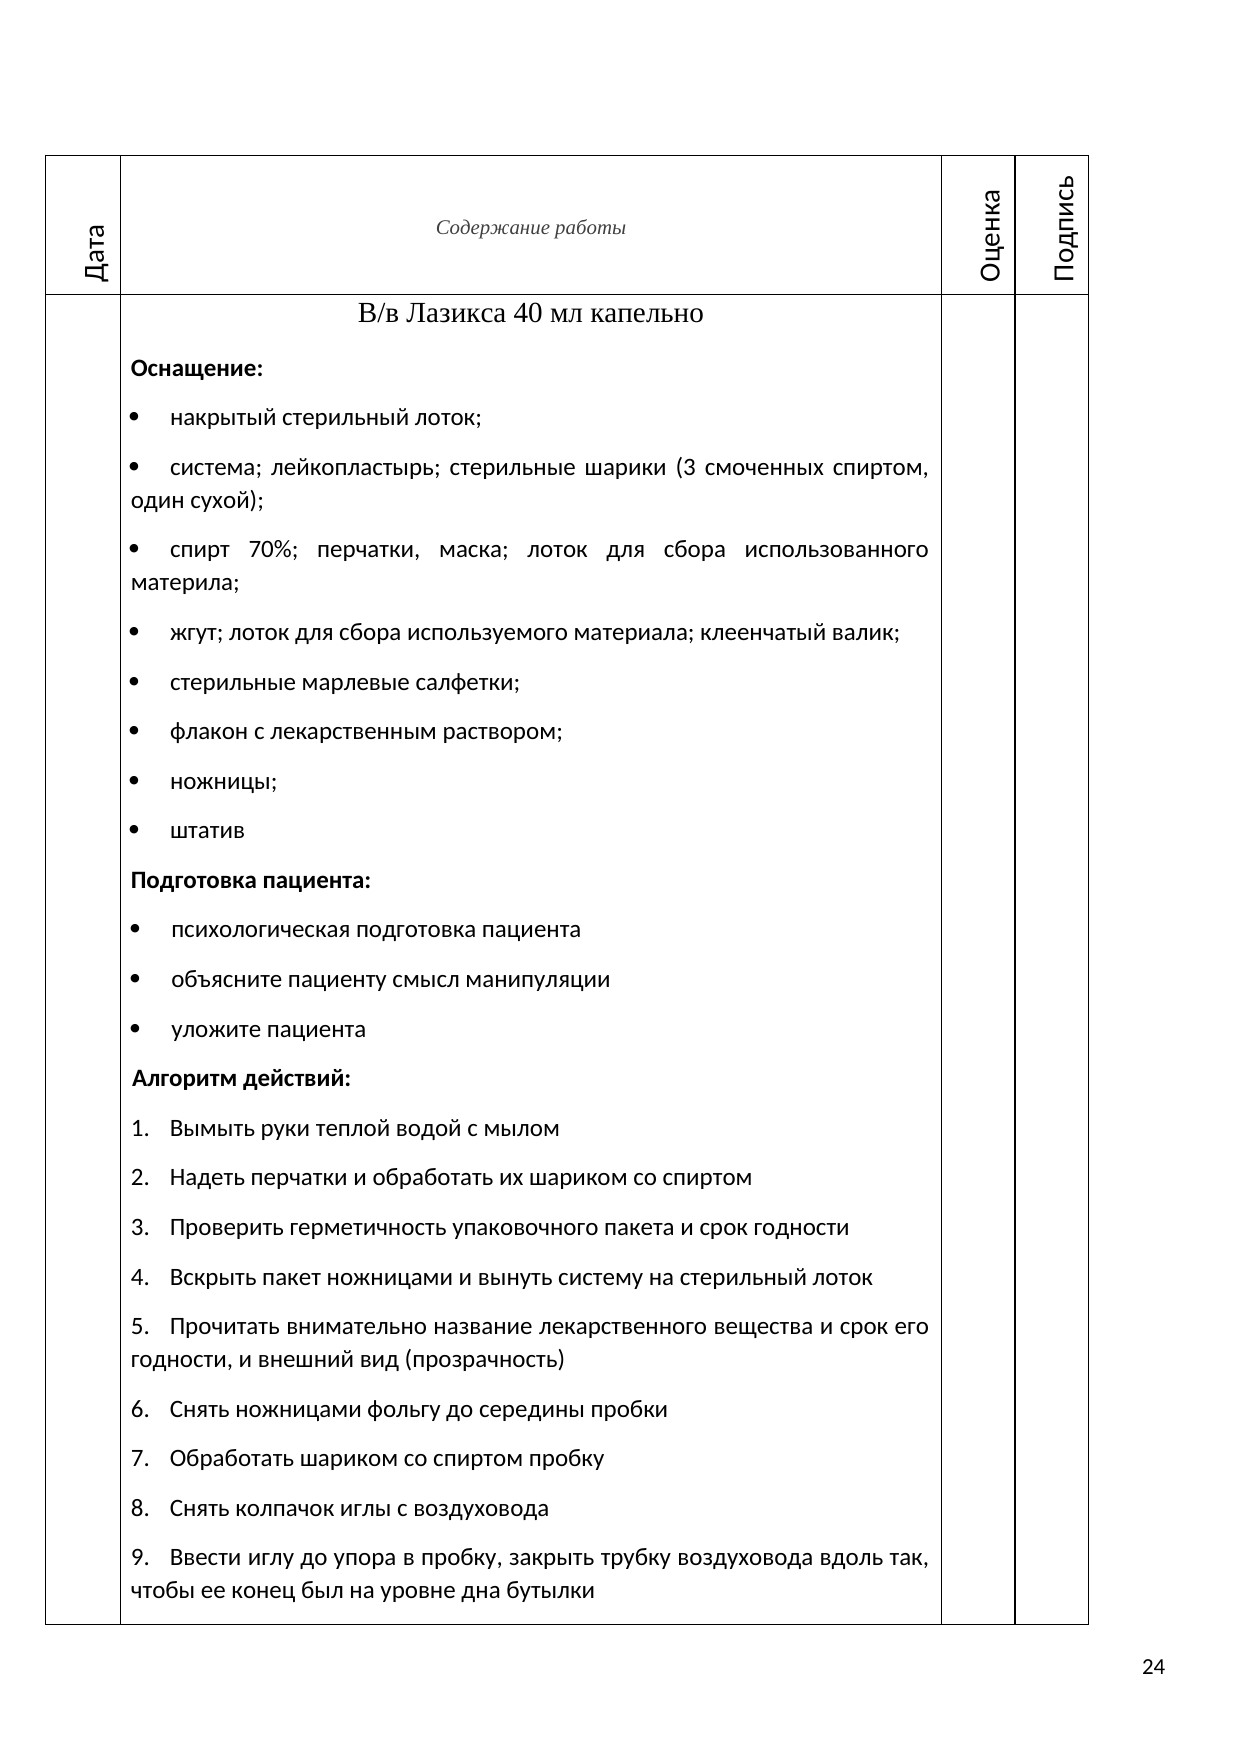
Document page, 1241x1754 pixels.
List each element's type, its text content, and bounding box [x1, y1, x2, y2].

table_header Оценка [942, 156, 1014, 294]
table_header Содержание работы [121, 156, 941, 294]
table_cell [46, 295, 120, 1624]
table_header Подпись [1016, 156, 1088, 294]
table_header Дата [46, 156, 120, 294]
table_cell [942, 295, 1014, 1624]
table_cell [1016, 295, 1088, 1624]
table_cell В/в Лазикса 40 мл капельно Оснащение:  накрытый стерильный лоток;  система; лейкопластырь; стерильные шарики (3 смоченных спиртом, один сухой);  спирт 70%; перчатки, маска; лоток для сбора использованного материла;  жгут; лоток для сбора используемого материала; клеенчатый валик;  стерильные марлевые салфетки;  флакон с лекарственным раствором;  ножницы;  штатив Подготовка пациента:  психологическая подготовка пациента  объясните пациенту смысл манипуляции  уложите пациента Алгоритм действий: 1. Вымыть руки теплой водой с мылом 2. Надеть перчатки и обработать их шариком со спиртом 3. Проверить герметичность упаковочного пакета и срок годности 4. Вскрыть пакет ножницами и вынуть систему на стерильный лоток 5. Прочитать внимательно название лекарственного вещества и срок его годности, и внешний вид (прозрачность) 6. Снять ножницами фольгу до середины пробки 7. Обработать шариком со спиртом пробку 8. Снять колпачок иглы с воздуховода 9. Ввести иглу до упора в пробку, закрыть трубку воздуховода вдоль так, чтобы ее конец был на уровне дна бутылки [121, 295, 941, 1624]
